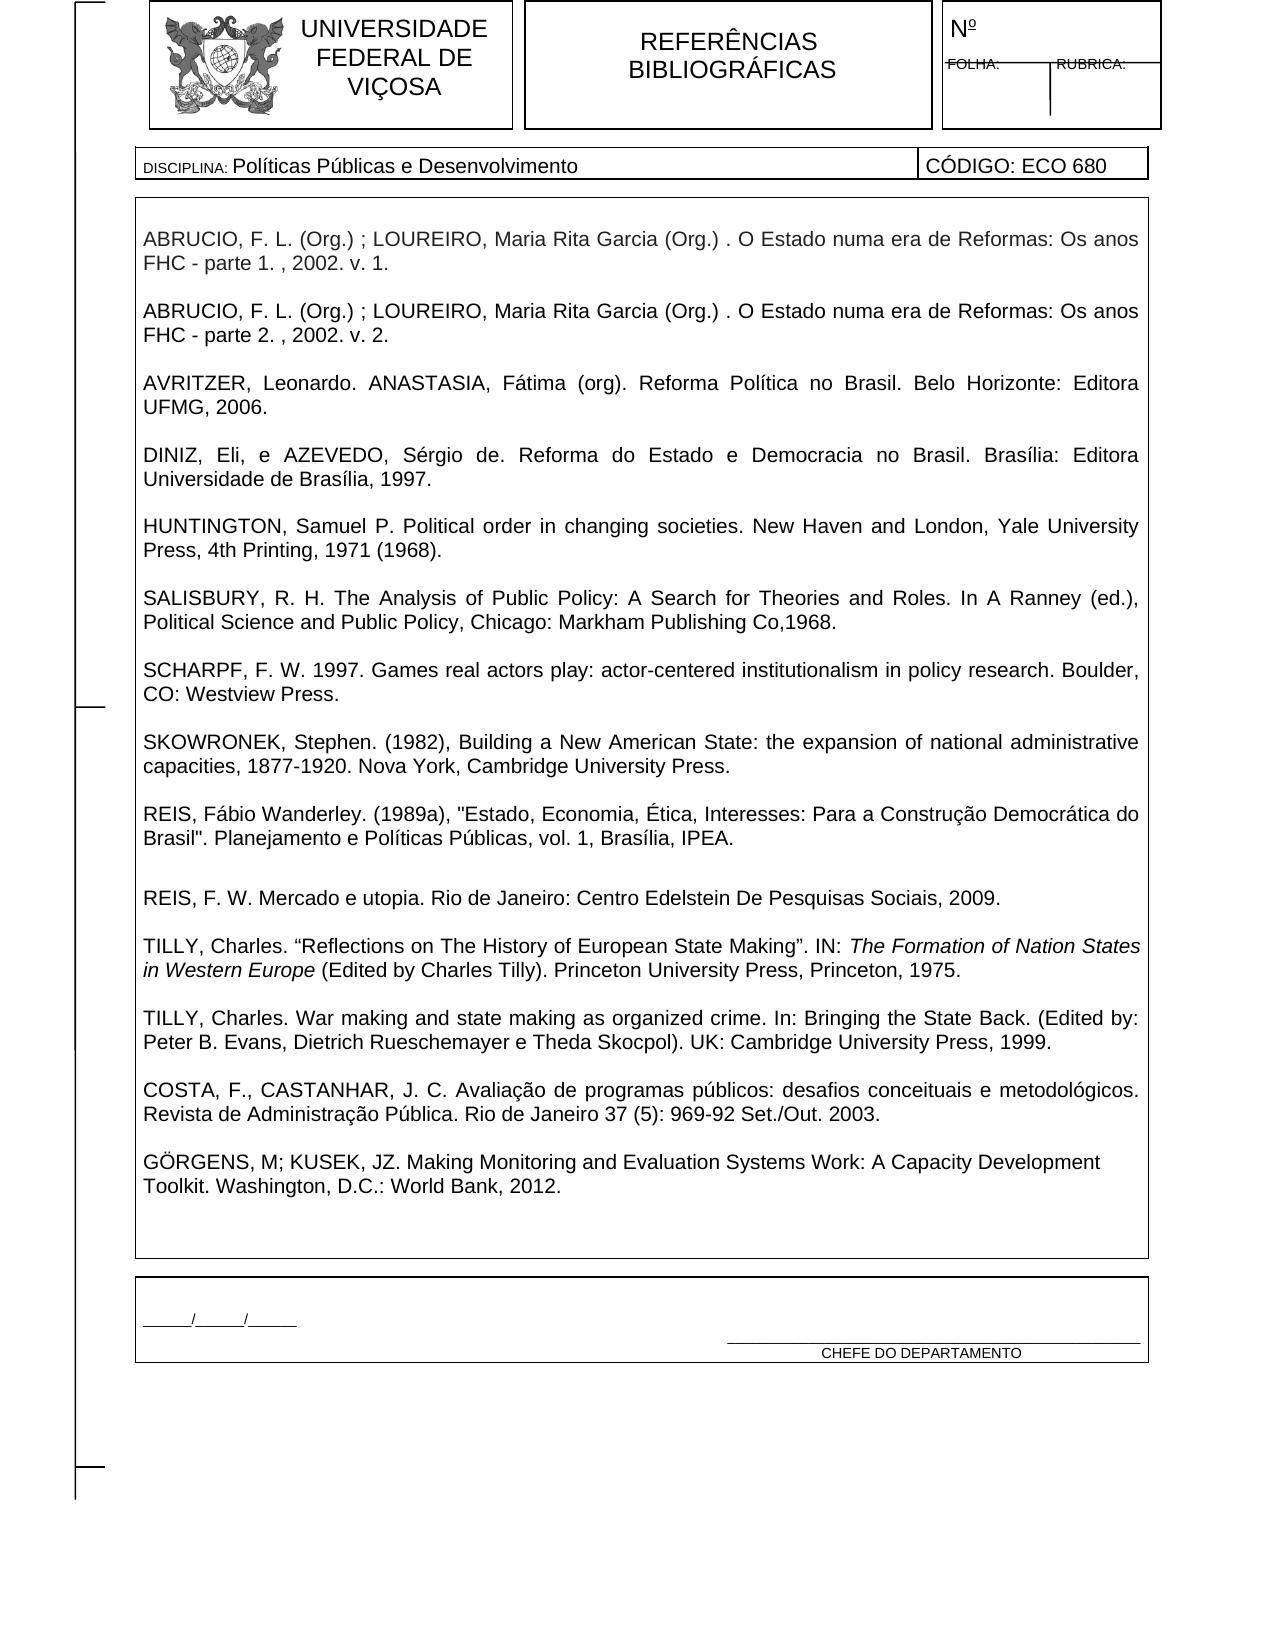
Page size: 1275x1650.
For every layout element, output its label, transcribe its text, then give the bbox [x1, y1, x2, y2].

table_header No FOLHA: RUBRICA: [943, 2, 1160, 128]
picture [163, 14, 284, 116]
table_header UNIVERSIDADE FEDERAL DE VIÇOSA [297, 2, 512, 128]
table_header CÓDIGO: ECO 680 [919, 148, 1147, 178]
table_header ABRUCIO, F. L. (Org.) ; LOUREIRO, Maria Rita Garcia (Org.) . O Estado numa era de Reformas: Os anos FHC - parte 1. , 2002. v. 1. ABRUCIO, F. L. (Org.) ; LOUREIRO, Maria Rita Garcia (Org.) . O Estado numa era de Reformas: Os anos FHC - parte 2. , 2002. v. 2. AVRITZER, Leonardo. ANASTASIA, Fátima (org). Reforma Política no Brasil. Belo Horizonte: Editora UFMG, 2006. DINIZ, Eli, e AZEVEDO, Sérgio de. Reforma do Estado e Democracia no Brasil. Brasília: Editora Universidade de Brasília, 1997. HUNTINGTON, Samuel P. Political order in changing societies. New Haven and London, Yale University Press, 4th Printing, 1971 (1968). SALISBURY, R. H. The Analysis of Public Policy: A Search for Theories and Roles. In A Ranney (ed.), Political Science and Public Policy, Chicago: Markham Publishing Co,1968. SCHARPF, F. W. 1997. Games real actors play: actor-centered institutionalism in policy research. Boulder, CO: Westview Press. SKOWRONEK, Stephen. (1982), Building a New American State: the expansion of national administrative capacities, 1877-1920. Nova York, Cambridge University Press. REIS, Fábio Wanderley. (1989a), "Estado, Economia, Ética, Interesses: Para a Construção Democrática do Brasil". Planejamento e Políticas Públicas, vol. 1, Brasília, IPEA. REIS, F. W. Mercado e utopia. Rio de Janeiro: Centro Edelstein De Pesquisas Sociais, 2009. TILLY, Charles. “Reflections on The History of European State Making”. IN: The Formation of Nation States in Western Europe (Edited by Charles Tilly). Princeton University Press, Princeton, 1975. TILLY, Charles. War making and state making as organized crime. In: Bringing the State Back. (Edited by: Peter B. Evans, Dietrich Rueschemayer e Theda Skocpol). UK: Cambridge University Press, 1999. COSTA, F., CASTANHAR, J. C. Avaliação de programas públicos: desafios conceituais e metodológicos. Revista de Administração Pública. Rio de Janeiro 37 (5): 969-92 Set./Out. 2003. GÖRGENS, M; KUSEK, JZ. Making Monitoring and Evaluation Systems Work: A Capacity Development Toolkit. Washington, D.C.: World Bank, 2012. [136, 198, 1148, 1258]
table_header [150, 2, 297, 128]
table_header ______/______/______ ___________________________________________________ CHEFE DO DEPARTAMENTO [136, 1278, 1148, 1361]
table_header REFERÊNCIAS BIBLIOGRÁFICAS [526, 2, 931, 128]
table_header [513, 0, 524, 128]
table_header DISCIPLINA: Políticas Públicas e Desenvolvimento [136, 148, 917, 178]
table_header [933, 0, 942, 128]
